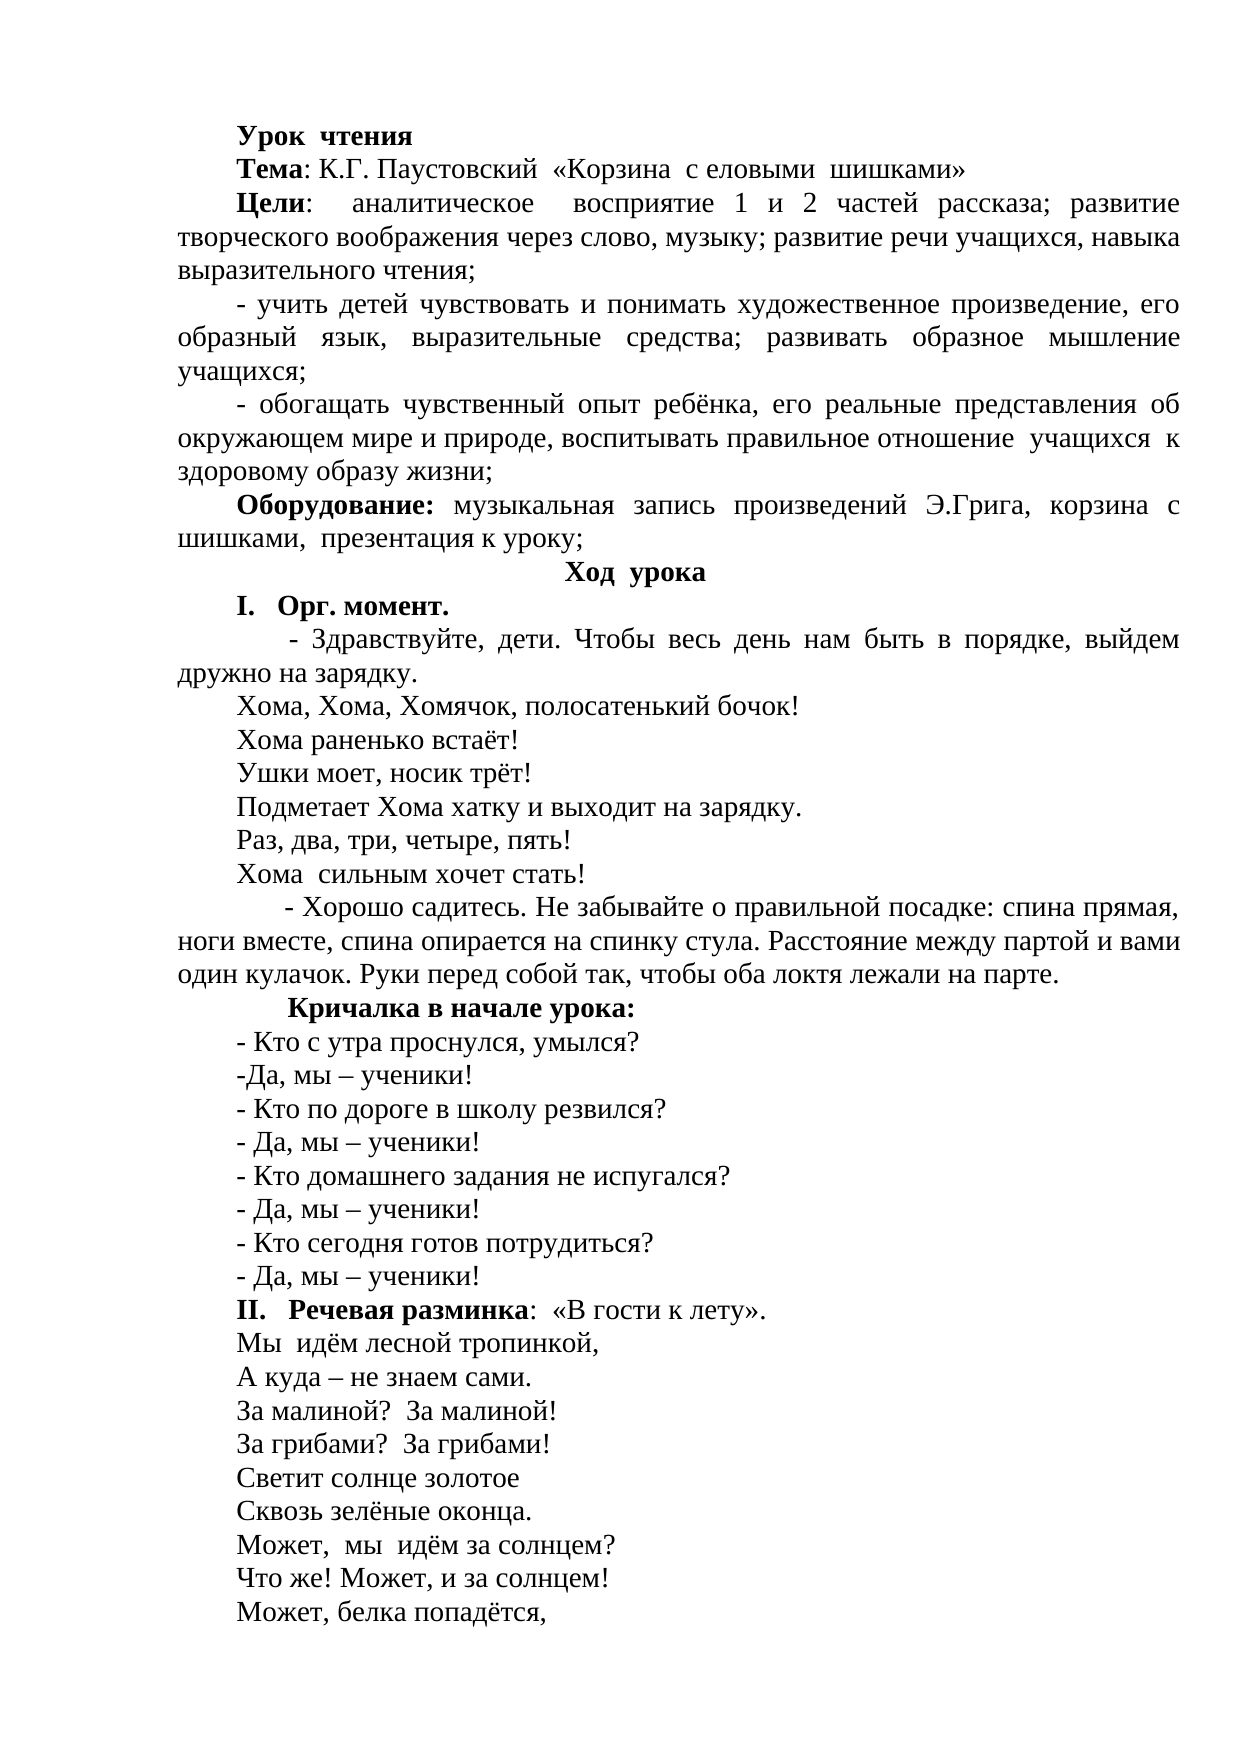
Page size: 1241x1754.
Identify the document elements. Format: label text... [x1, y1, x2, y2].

text Сквозь зелёные оконца. [177, 1493, 1181, 1527]
text Ход урока [177, 554, 1181, 588]
text А куда – не знаем сами. [177, 1359, 1181, 1393]
text - Да, мы – ученики! [177, 1258, 1181, 1292]
text Раз, два, три, четыре, пять! [177, 822, 1181, 856]
text Ушки моет, носик трёт! [177, 755, 1181, 789]
text Хома раненько встаёт! [177, 722, 1181, 755]
text - Кто домашнего задания не испугался? [177, 1158, 1181, 1191]
text Кричалка в начале урока: [177, 990, 1181, 1024]
text I. Орг. момент. [177, 588, 1181, 621]
text Хома, Хома, Хомячок, полосатенький бочок! [177, 688, 1181, 722]
text Мы идём лесной тропинкой, [177, 1326, 1181, 1359]
text Светит солнце золотое [177, 1460, 1181, 1493]
text За грибами? За грибами! [177, 1426, 1181, 1460]
text Цели: аналитическое восприятие 1 и 2 частей рассказа; развитие творческого воображения через слово, музыку; развитие речи учащихся, навыка выразительного чтения; [177, 185, 1181, 286]
text Может, мы идём за солнцем? [177, 1527, 1181, 1560]
text За малиной? За малиной! [177, 1393, 1181, 1426]
text Оборудование: музыкальная запись произведений Э.Грига, корзина с шишками, презентация к уроку; [177, 487, 1181, 554]
text - Кто с утра проснулся, умылся? [177, 1024, 1181, 1057]
text Тема: К.Г. Паустовский «Корзина с еловыми шишками» [177, 152, 1181, 185]
text - учить детей чувствовать и понимать художественное произведение, его образный язык, выразительные средства; развивать образное мышление учащихся; [177, 286, 1181, 386]
text - Да, мы – ученики! [177, 1191, 1181, 1225]
text - Здравствуйте, дети. Чтобы весь день нам быть в порядке, выйдем дружно на зарядку. [177, 621, 1181, 688]
text Что же! Может, и за солнцем! [177, 1560, 1181, 1594]
text - Да, мы – ученики! [177, 1124, 1181, 1158]
text Урок чтения [177, 118, 1181, 152]
text Может, белка попадётся, [177, 1594, 1181, 1627]
text II. Речевая разминка: «В гости к лету». [177, 1292, 1181, 1326]
text -Да, мы – ученики! [177, 1057, 1181, 1091]
text - Хорошо садитесь. Не забывайте о правильной посадке: спина прямая, ноги вместе, спина опирается на спинку стула. Расстояние между партой и вами один кулачок. Руки перед собой так, чтобы оба локтя лежали на парте. [177, 889, 1181, 990]
text - Кто по дороге в школу резвился? [177, 1091, 1181, 1124]
text Подметает Хома хатку и выходит на зарядку. [177, 789, 1181, 822]
text - Кто сегодня готов потрудиться? [177, 1225, 1181, 1258]
text Хома сильным хочет стать! [177, 856, 1181, 889]
text - обогащать чувственный опыт ребёнка, его реальные представления об окружающем мире и природе, воспитывать правильное отношение учащихся к здоровому образу жизни; [177, 386, 1181, 487]
